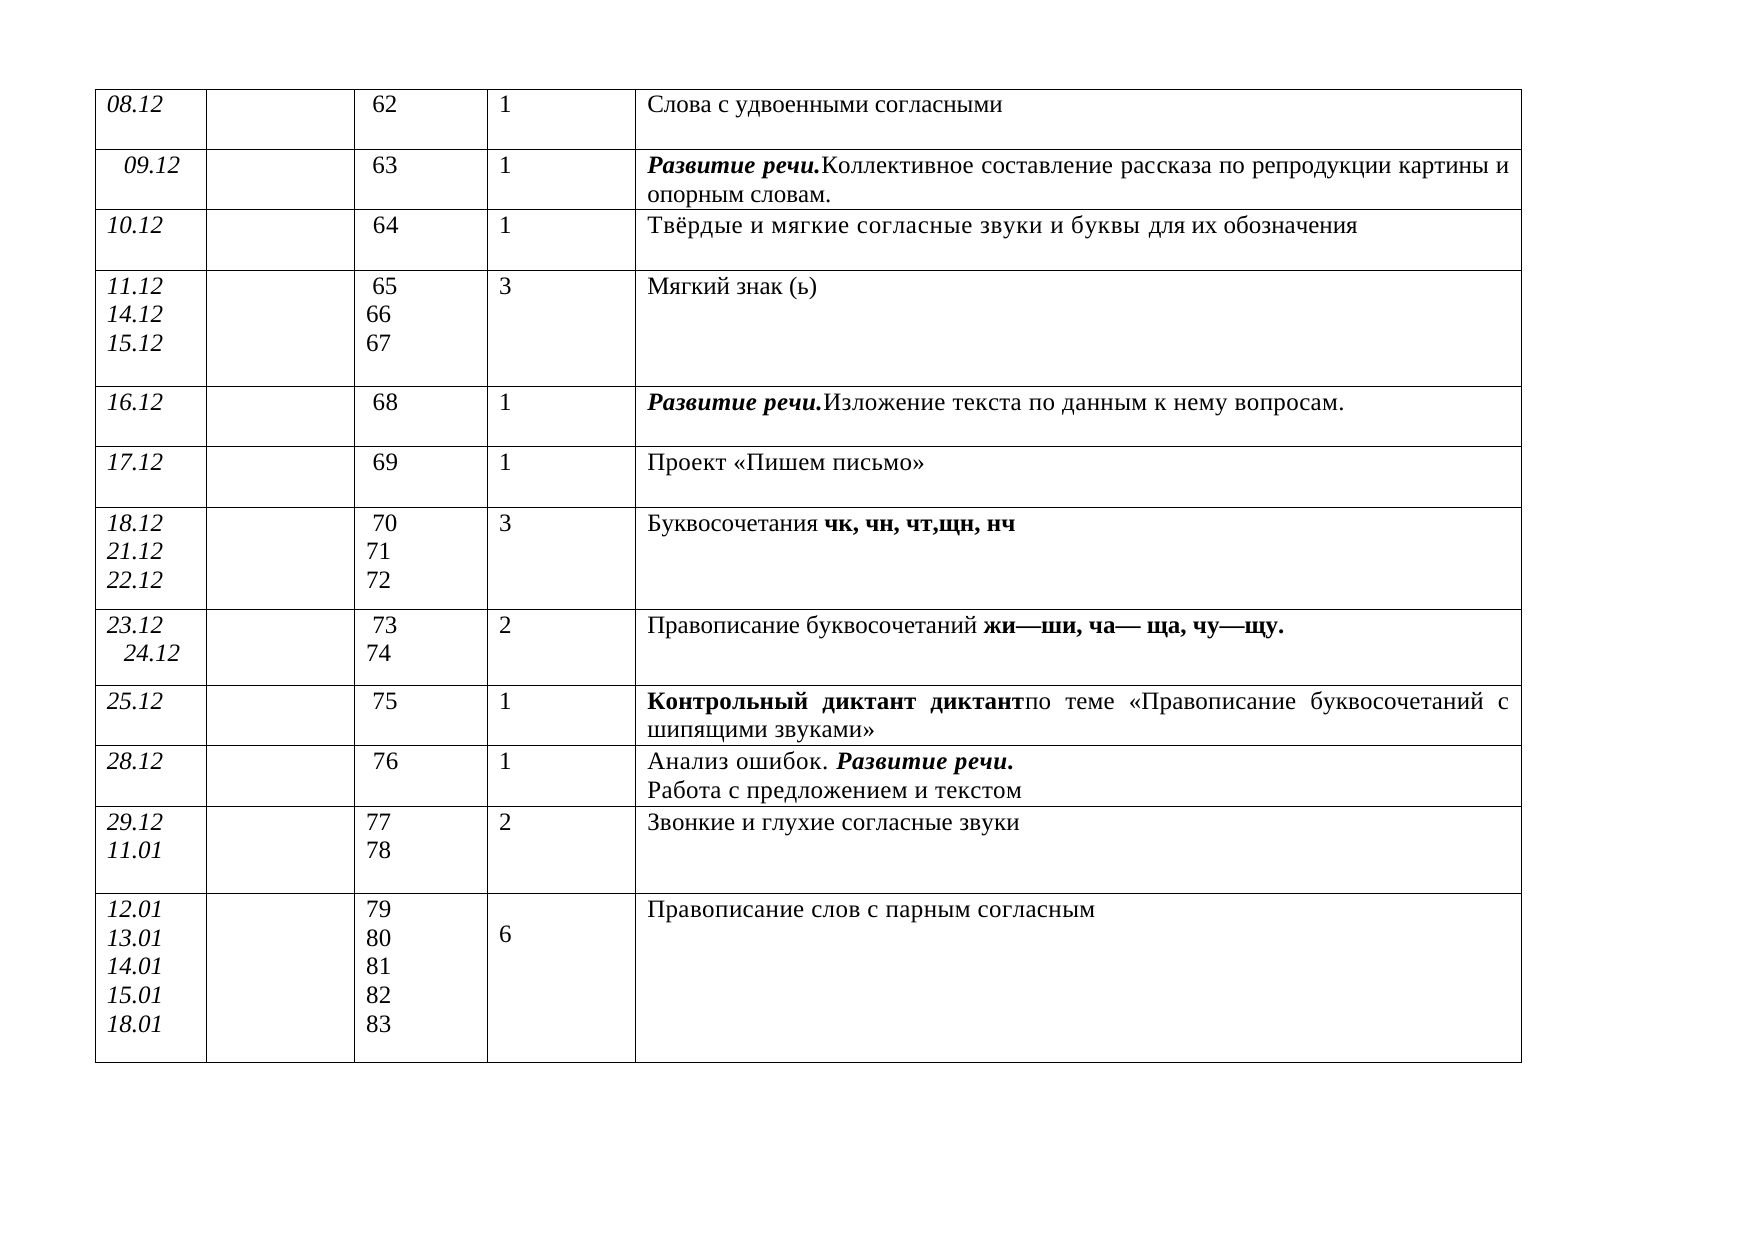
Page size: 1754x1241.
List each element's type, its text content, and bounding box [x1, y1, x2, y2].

table_cell [207, 387, 354, 446]
table_cell 1 [488, 150, 635, 209]
table_cell [207, 686, 354, 745]
table_cell 09.12 [96, 150, 206, 209]
table_cell 2 [488, 610, 635, 685]
table_cell [207, 271, 354, 386]
table_cell 11.12 14.12 15.12 [96, 271, 206, 386]
table_cell [207, 447, 354, 507]
table_cell Развитие речи.Коллективное составление рассказа по репродукции картины и опорным словам. [636, 150, 1521, 209]
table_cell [96, 894, 206, 1062]
table_cell [207, 150, 354, 209]
table_cell 10.12 [96, 210, 206, 270]
table_cell Буквосочетания чк, чн, чт,щн, нч [636, 508, 1521, 609]
table_cell 75 [355, 686, 487, 745]
table_cell 28.12 [96, 746, 206, 806]
table_cell 1 [488, 90, 635, 149]
table_cell 70 71 72 [355, 508, 487, 609]
table_cell [207, 894, 354, 1062]
table_cell Правописание буквосочетаний жи—ши, ча— ща, чу—щу. [636, 610, 1521, 685]
table_cell 69 [355, 447, 487, 507]
table_cell 77 78 [355, 807, 487, 893]
table_cell [207, 807, 354, 893]
table_cell 25.12 [96, 686, 206, 745]
table_cell 79 80 81 82 83 84 [355, 894, 487, 1062]
table_cell Звонкие и глухие согласные звуки [636, 807, 1521, 893]
table_cell 64 [355, 210, 487, 270]
table_cell 65 66 67 [355, 271, 487, 386]
table_cell Проект «Пишем письмо» [636, 447, 1521, 507]
table_cell 62 [355, 90, 487, 149]
table_cell 63 [355, 150, 487, 209]
table_cell 16.12 [96, 387, 206, 446]
table_cell 1 [488, 387, 635, 446]
table_cell Контрольный диктант диктантпо теме «Правописание буквосочетаний с шипящими звуками» [636, 686, 1521, 745]
table_cell Слова с удвоенными согласными [636, 90, 1521, 149]
table_cell 08.12 [96, 90, 206, 149]
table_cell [636, 894, 1521, 1062]
table_cell 76 [355, 746, 487, 806]
table_cell 6 [488, 894, 635, 1062]
table_cell 3 [488, 508, 635, 609]
table_cell Мягкий знак (ь) [636, 271, 1521, 386]
table_cell 73 74 [355, 610, 487, 685]
table_cell 23.12 24.12 [96, 610, 206, 685]
table_cell 2 [488, 807, 635, 893]
table_cell 17.12 [96, 447, 206, 507]
table_cell 18.12 21.12 22.12 [96, 508, 206, 609]
table_cell 1 [488, 210, 635, 270]
table_cell Анализ ошибок. Развитие речи. Работа с предложением и текстом [636, 746, 1521, 806]
table_cell [207, 610, 354, 685]
table_cell 1 [488, 746, 635, 806]
table_cell [207, 508, 354, 609]
table_cell [207, 746, 354, 806]
table_cell 1 [488, 447, 635, 507]
table_cell [207, 90, 354, 149]
table_cell 3 [488, 271, 635, 386]
table_cell 68 [355, 387, 487, 446]
table_cell 29.12 11.01 [96, 807, 206, 893]
table_cell Твёрдые и мягкие согласные звуки и буквы для их обозначения [636, 210, 1521, 270]
table_cell [207, 210, 354, 270]
table_cell Развитие речи.Изложение текста по данным к нему вопросам. [636, 387, 1521, 446]
table_cell 1 [488, 686, 635, 745]
